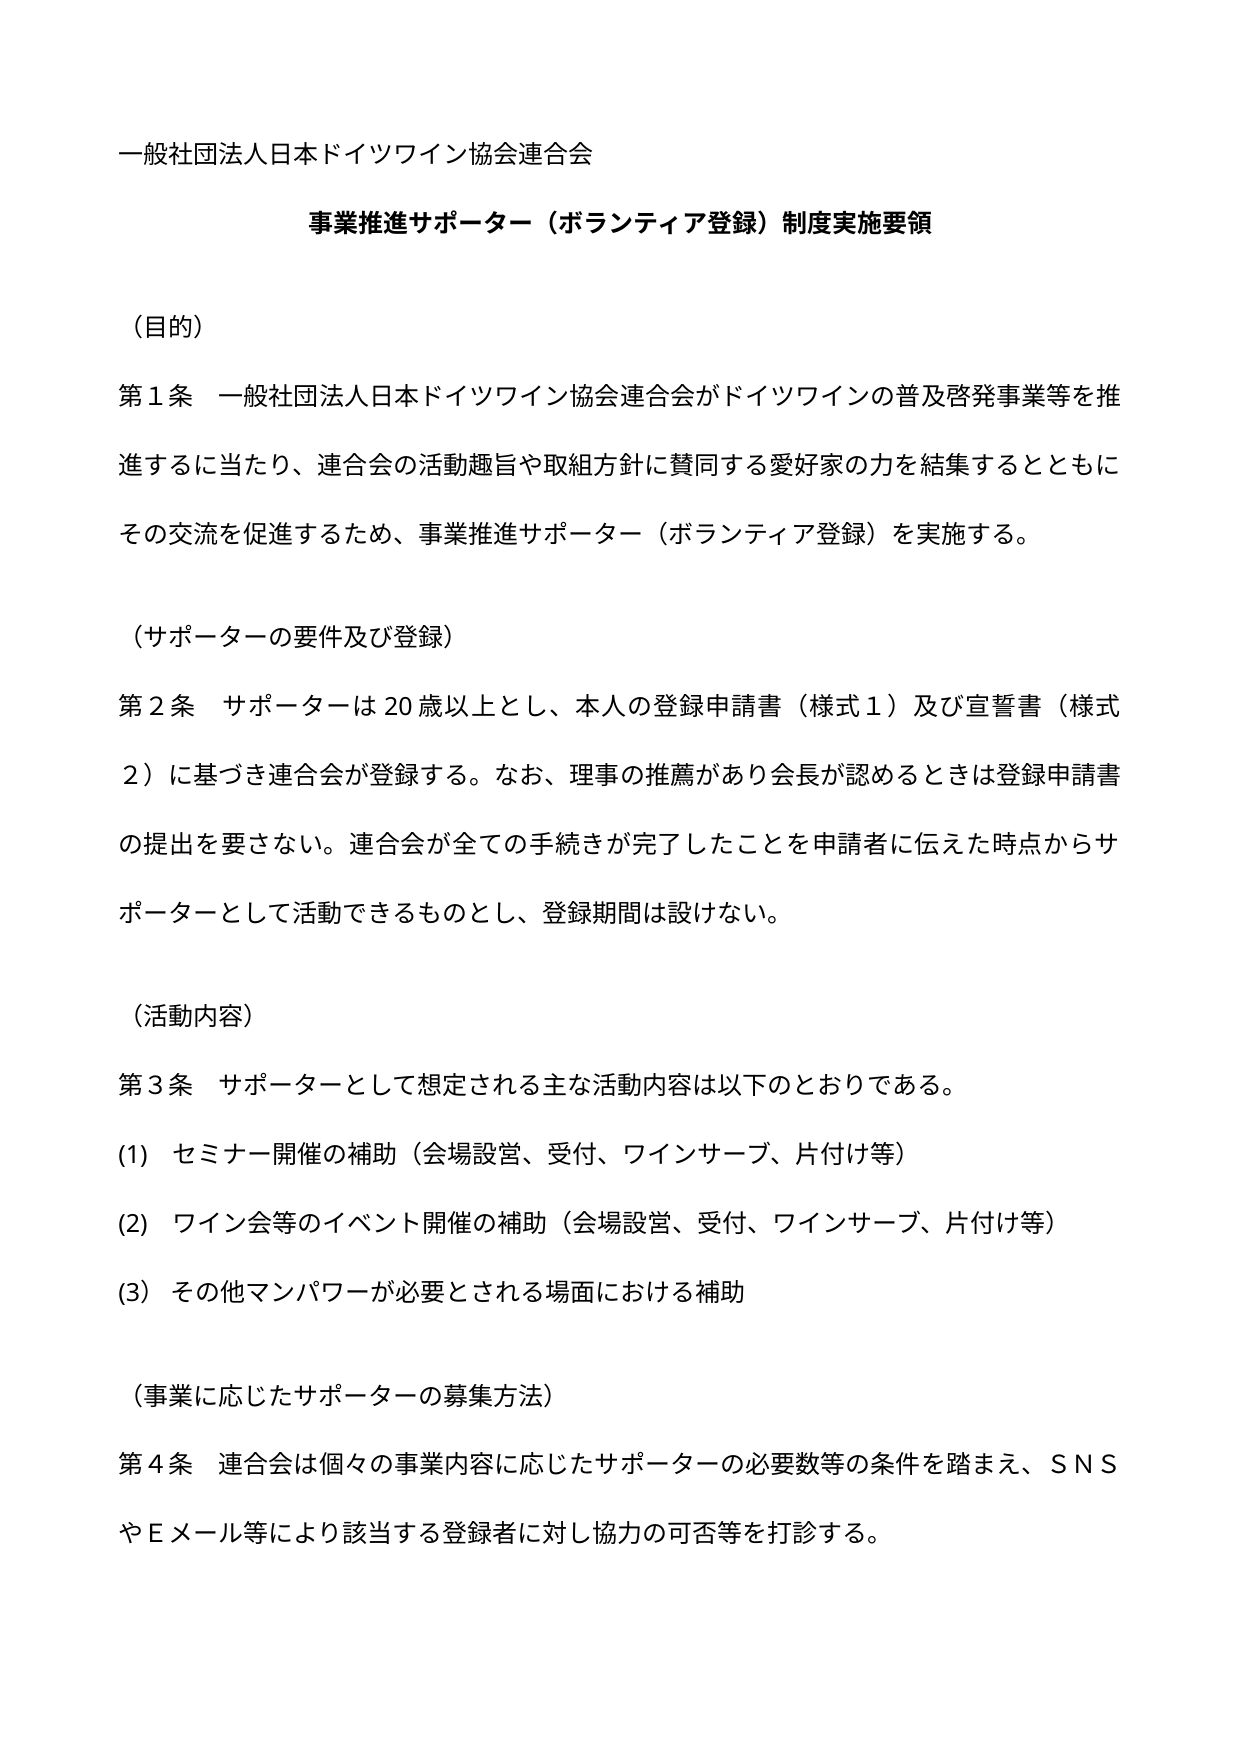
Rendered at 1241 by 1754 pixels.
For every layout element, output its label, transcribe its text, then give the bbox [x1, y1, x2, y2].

text (1) セミナー開催の補助（会場設営、受付、ワインサーブ、片付け等） [118, 1118, 1122, 1187]
text （サポーターの要件及び登録） [118, 601, 1122, 670]
text (2) ワイン会等のイベント開催の補助（会場設営、受付、ワインサーブ、片付け等） [118, 1187, 1122, 1256]
text 事業推進サポーター（ボランティア登録）制度実施要領 [118, 187, 1122, 256]
text (3） その他マンパワーが必要とされる場面における補助 [118, 1256, 1122, 1325]
text 第３条 サポーターとして想定される主な活動内容は以下のとおりである。 [118, 1049, 1122, 1118]
text 第１条 一般社団法人日本ドイツワイン協会連合会がドイツワインの普及啓発事業等を推進するに当たり、連合会の活動趣旨や取組方針に賛同する愛好家の力を結集するとともにその交流を促進するため、事業推進サポーター（ボランティア登録）を実施する。 [118, 360, 1122, 567]
text （活動内容） [118, 980, 1122, 1049]
text 第２条 サポーターは20歳以上とし、本人の登録申請書（様式１）及び宣誓書（様式２）に基づき連合会が登録する。なお、理事の推薦があり会長が認めるときは登録申請書の提出を要さない。連合会が全ての手続きが完了したことを申請者に伝えた時点からサポーターとして活動できるものとし、登録期間は設けない。 [118, 670, 1122, 946]
text 第４条 連合会は個々の事業内容に応じたサポーターの必要数等の条件を踏まえ、ＳＮＳやＥメール等により該当する登録者に対し協力の可否等を打診する。 [118, 1429, 1122, 1567]
text （事業に応じたサポーターの募集方法） [118, 1360, 1122, 1429]
text 一般社団法人日本ドイツワイン協会連合会 [118, 118, 1122, 187]
text （目的） [118, 291, 1122, 360]
